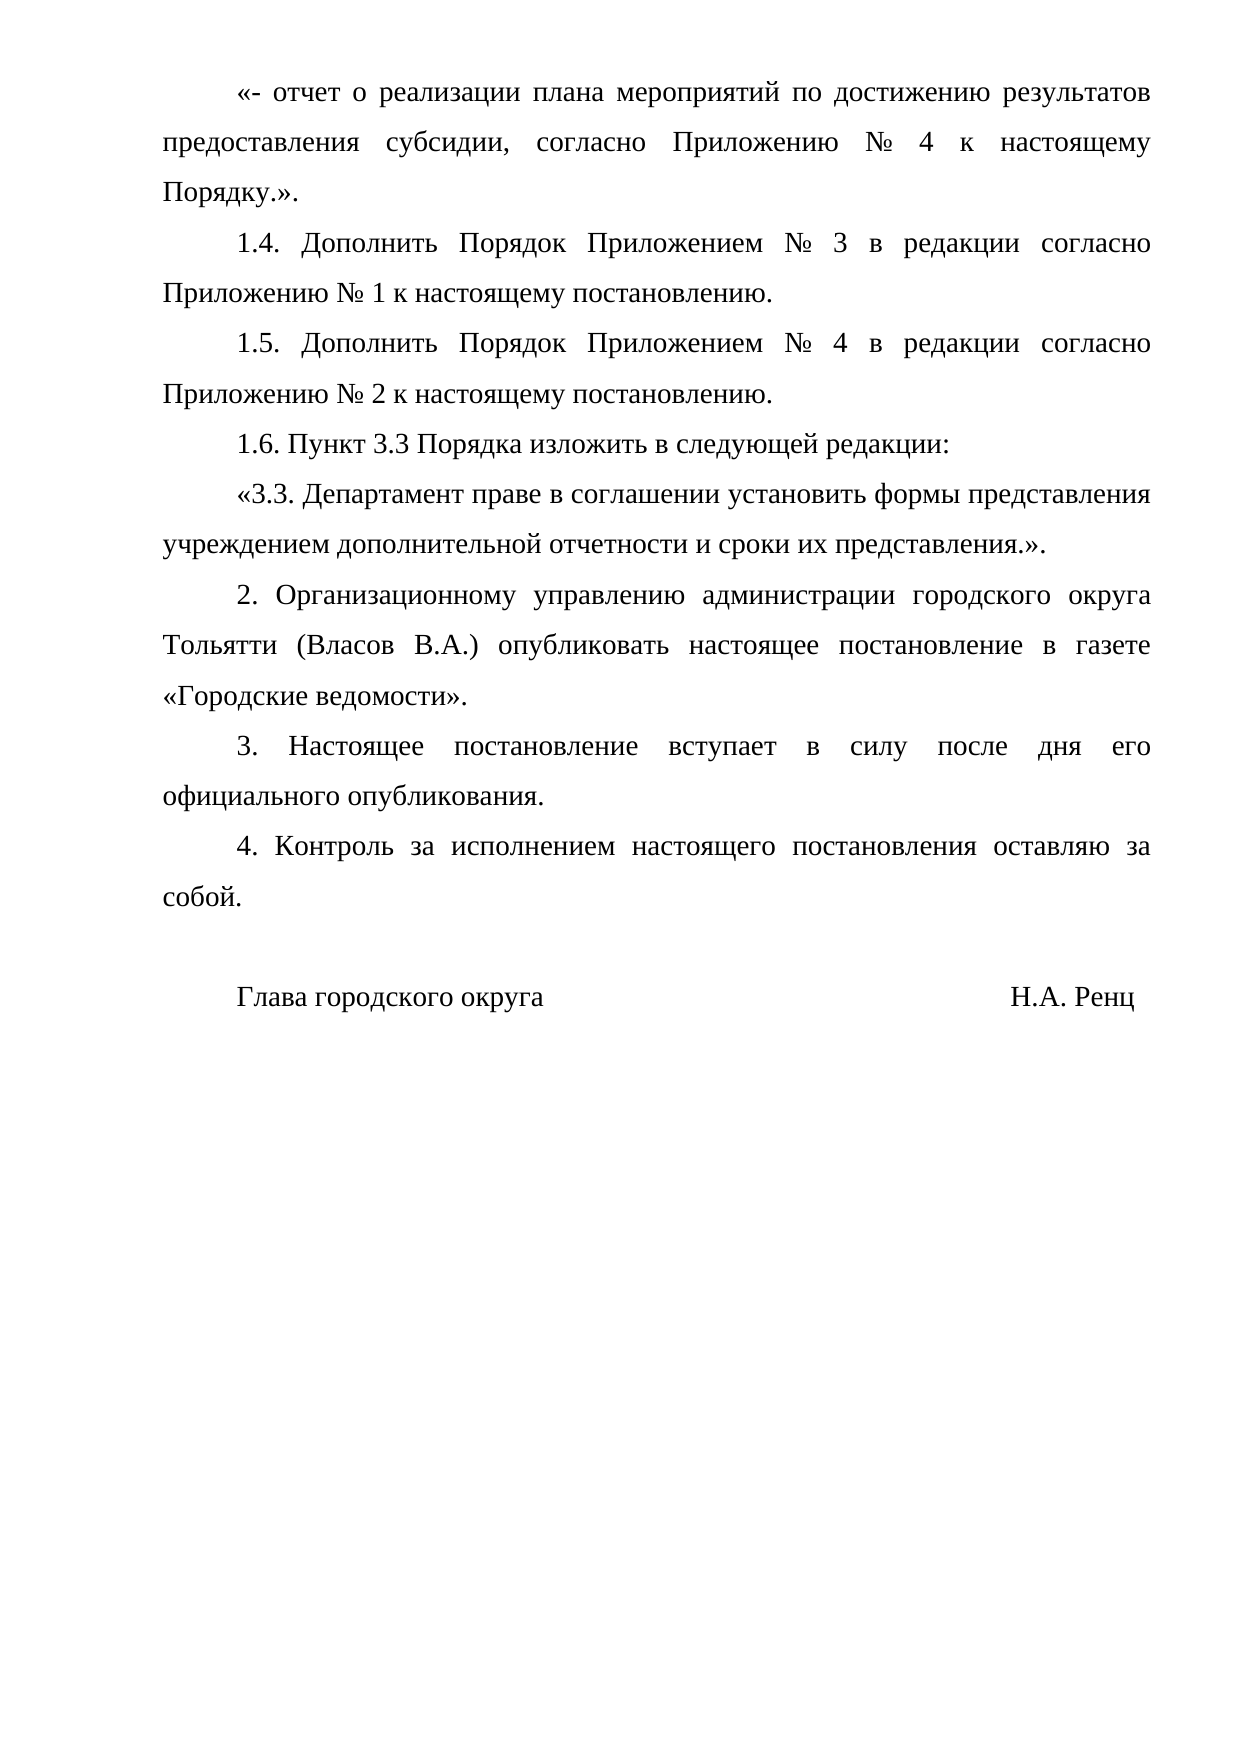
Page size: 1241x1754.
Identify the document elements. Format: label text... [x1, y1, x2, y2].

text Глава городского округа Н.А. Ренц [162, 979, 1152, 1013]
text 2. Организационному управлению администрации городского округа Тольятти (Власов В.А.) опубликовать настоящее постановление в газете «Городские ведомости». [162, 577, 1152, 711]
text «- отчет о реализации плана мероприятий по достижению результатов предоставления субсидии, согласно Приложению № 4 к настоящему Порядку.». [162, 74, 1152, 208]
text 1.4. Дополнить Порядок Приложением № 3 в редакции согласно Приложению № 1 к настоящему постановлению. [162, 225, 1152, 309]
text 3. Настоящее постановление вступает в силу после дня его официального опубликования. [162, 728, 1152, 812]
text «3.3. Департамент праве в соглашении установить формы представления учреждением дополнительной отчетности и сроки их представления.». [162, 476, 1152, 560]
text 4. Контроль за исполнением настоящего постановления оставляю за собой. [162, 828, 1152, 912]
text 1.6. Пункт 3.3 Порядка изложить в следующей редакции: [162, 426, 1152, 459]
text 1.5. Дополнить Порядок Приложением № 4 в редакции согласно Приложению № 2 к настоящему постановлению. [162, 325, 1152, 409]
